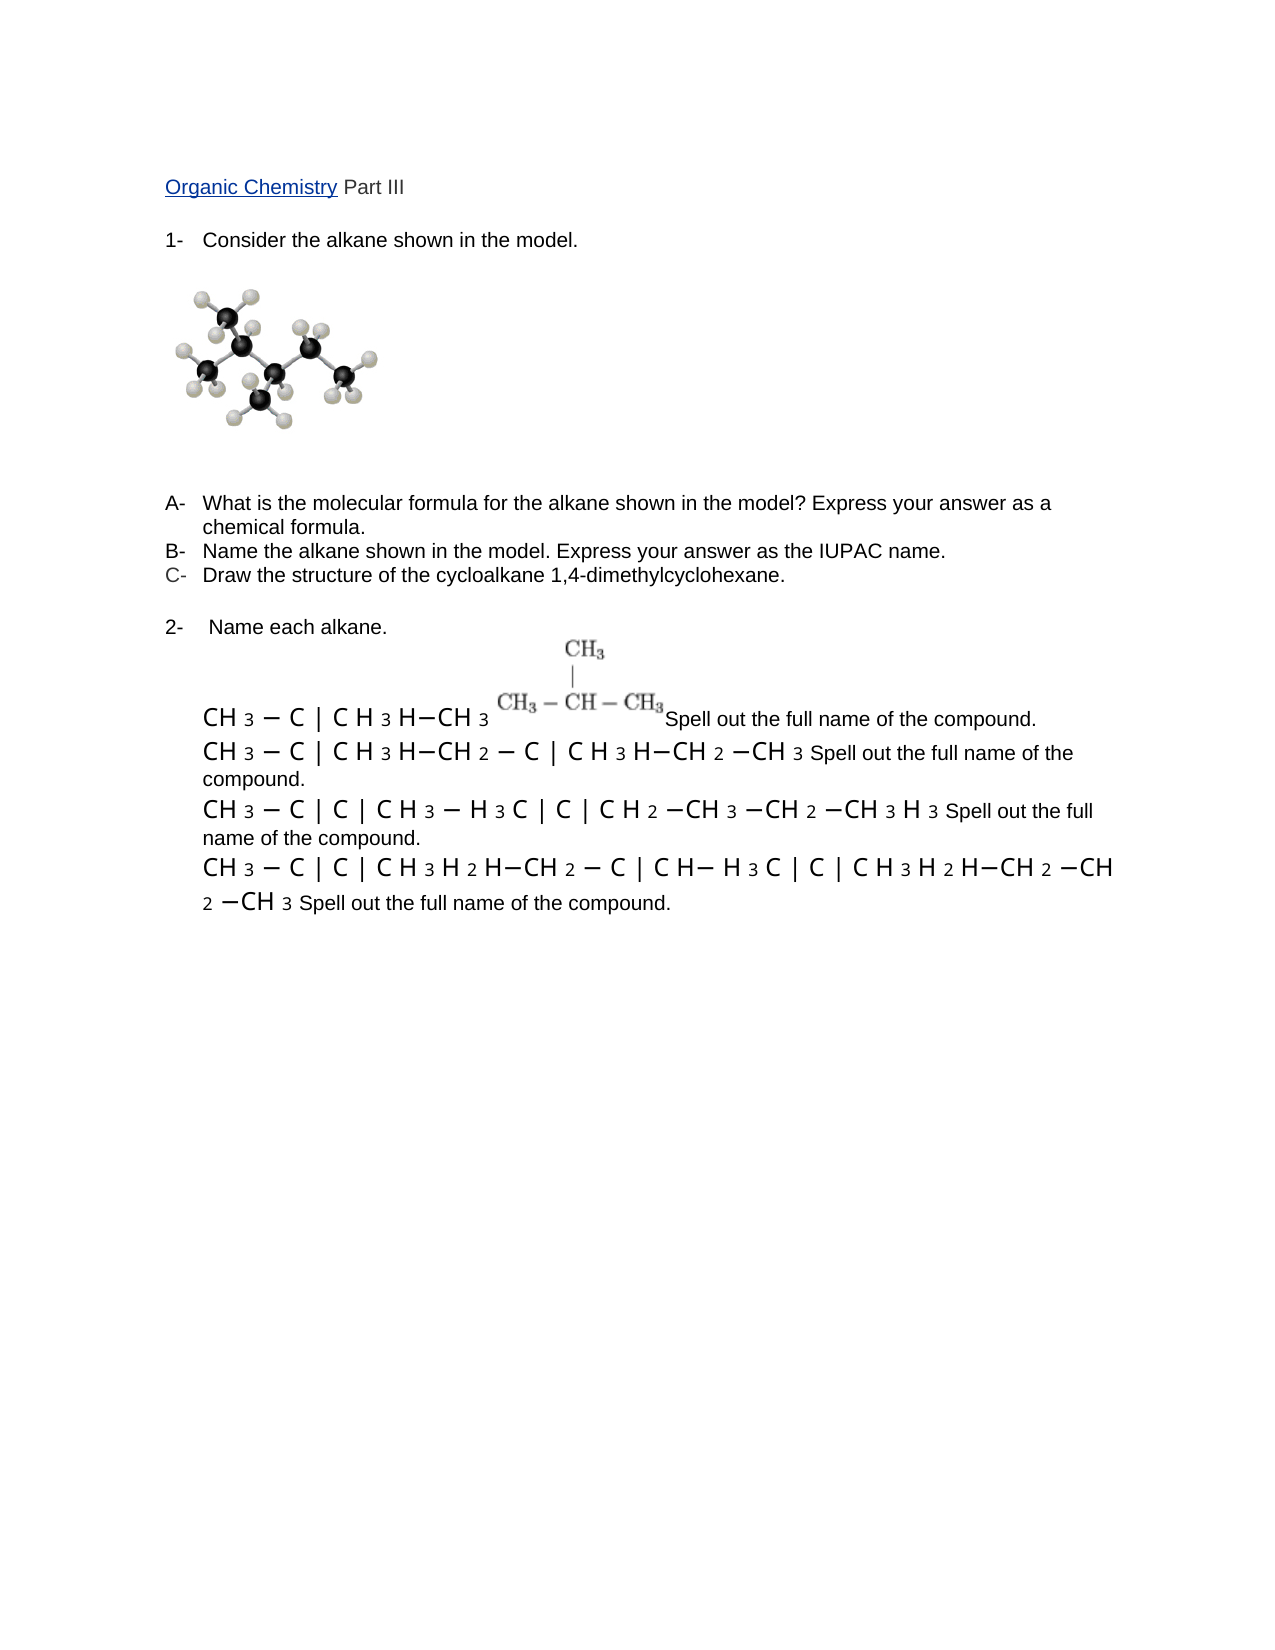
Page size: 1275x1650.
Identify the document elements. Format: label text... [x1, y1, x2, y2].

list Name the alkane shown in the model. Express your answer as the IUPAC name. [165, 539, 1125, 563]
list CH 3 − C | C H 3 H−CH 3 Spell out the full name of the compound. [202, 638, 1125, 733]
list CH 3 − C | C | C H 3 H 2 H−CH 2 − C | C H− H 3 C | C | C H 3 H 2 H−CH 2 −CH 2 −CH 3 Spell out the full name of the compound. [202, 849, 1125, 917]
list Draw the structure of the cycloalkane 1,4-dimethylcyclohexane. [165, 563, 1125, 587]
list What is the molecular formula for the alkane shown in the model? Express your answer as a chemical formula. [165, 491, 1125, 539]
picture [165, 280, 387, 437]
picture [495, 638, 665, 726]
text Organic Chemistry Part III [165, 175, 1125, 199]
list CH 3 − C | C H 3 H−CH 2 − C | C H 3 H−CH 2 −CH 3 Spell out the full name of the compound. [202, 733, 1125, 791]
list Name each alkane. [165, 614, 1100, 638]
list CH 3 − C | C | C H 3 − H 3 C | C | C H 2 −CH 3 −CH 2 −CH 3 H 3 Spell out the full name of the compound. [202, 791, 1125, 849]
list Consider the alkane shown in the model. [165, 227, 1125, 251]
